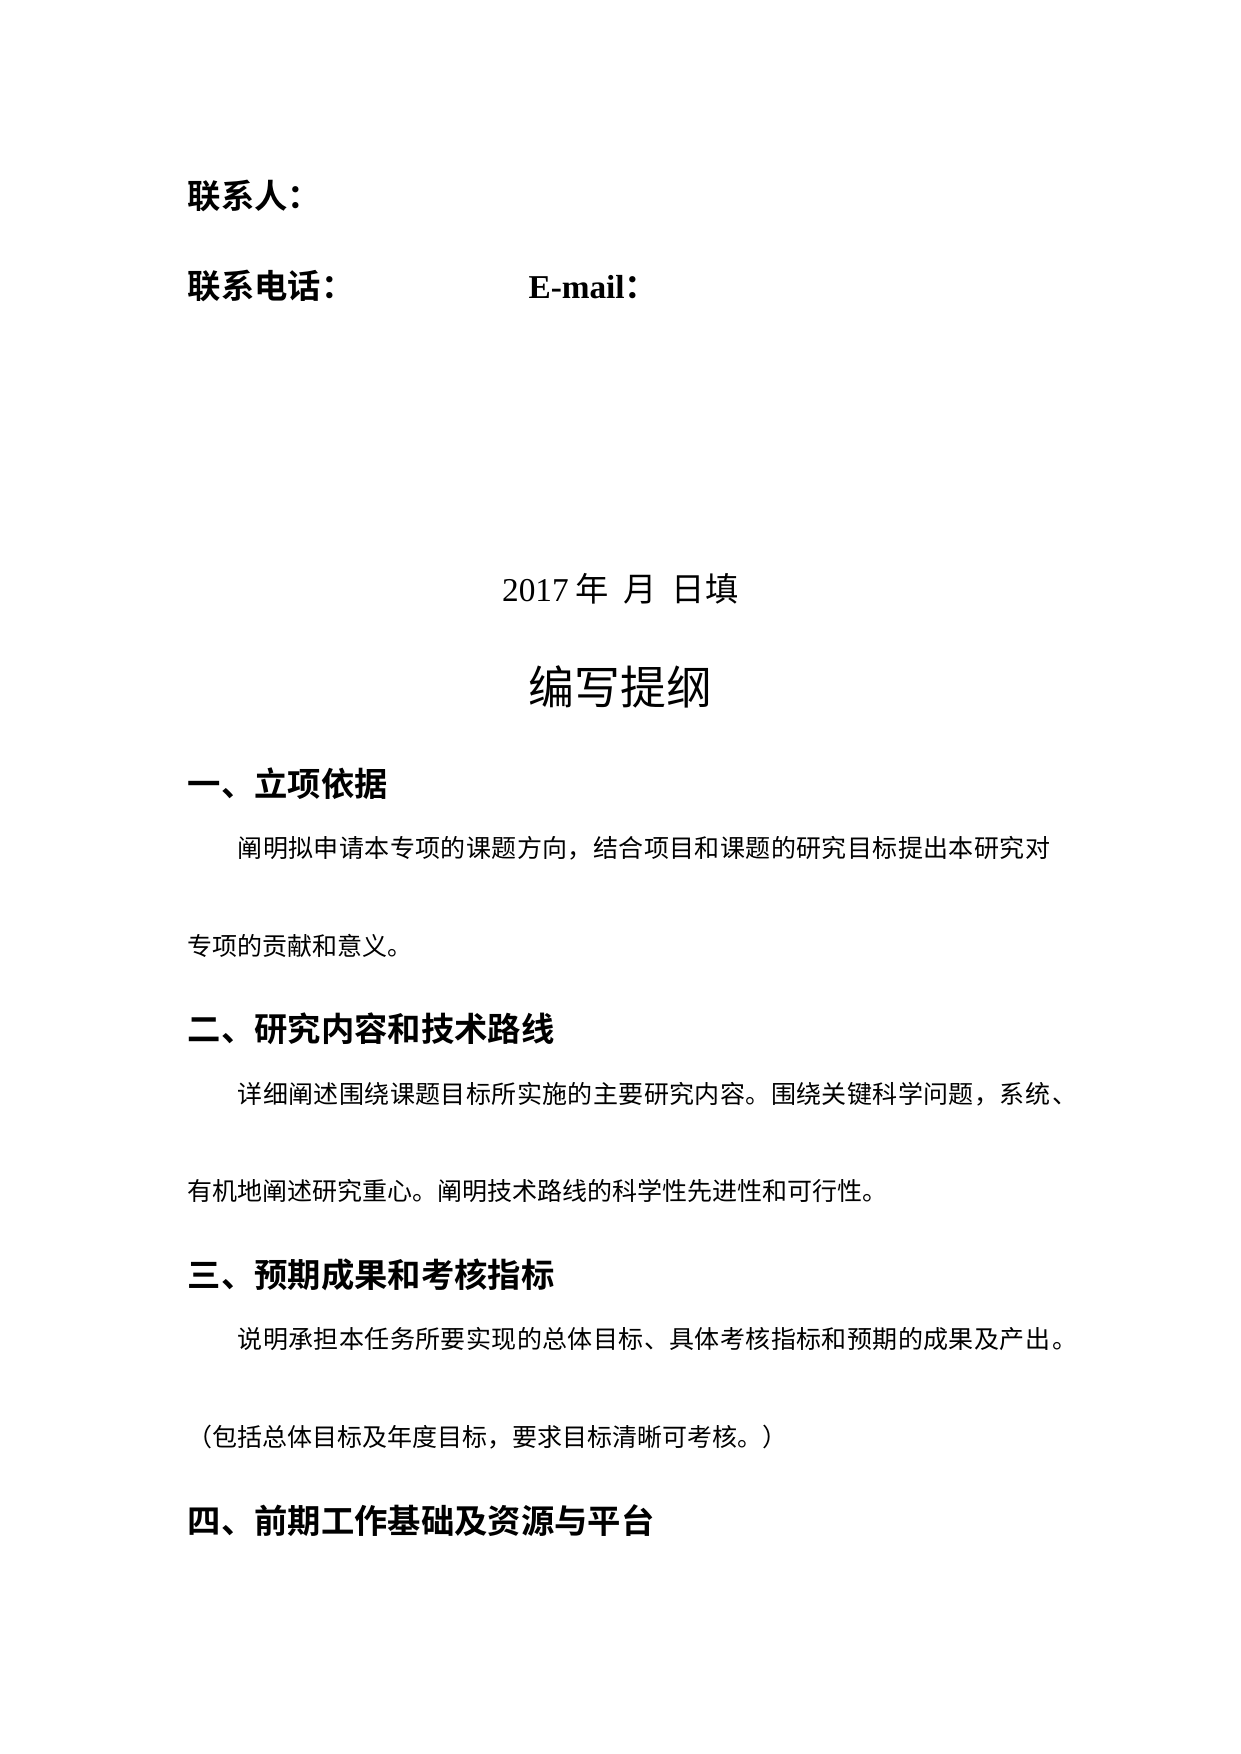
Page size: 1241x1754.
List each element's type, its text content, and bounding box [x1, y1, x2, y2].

text 二、研究内容和技术路线 [187, 995, 1053, 1060]
text 详细阐述围绕课题目标所实施的主要研究内容。围绕关键科学问题，系统、有机地阐述研究重心。阐明技术路线的科学性先进性和可行性。 [187, 1060, 1053, 1222]
text 2017年 月 日填 [187, 554, 1053, 619]
text 阐明拟申请本专项的课题方向，结合项目和课题的研究目标提出本研究对专项的贡献和意义。 [187, 814, 1053, 977]
text 联系人： [187, 162, 1053, 227]
text 三、预期成果和考核指标 [187, 1241, 1053, 1306]
text 联系电话： E-mail： [187, 251, 1053, 316]
text 说明承担本任务所要实现的总体目标、具体考核指标和预期的成果及产出。（包括总体目标及年度目标，要求目标清晰可考核。） [187, 1306, 1053, 1468]
text 编写提纲 [187, 636, 1053, 733]
text 一、立项依据 [187, 749, 1053, 814]
text 四、前期工作基础及资源与平台 [187, 1486, 1053, 1551]
